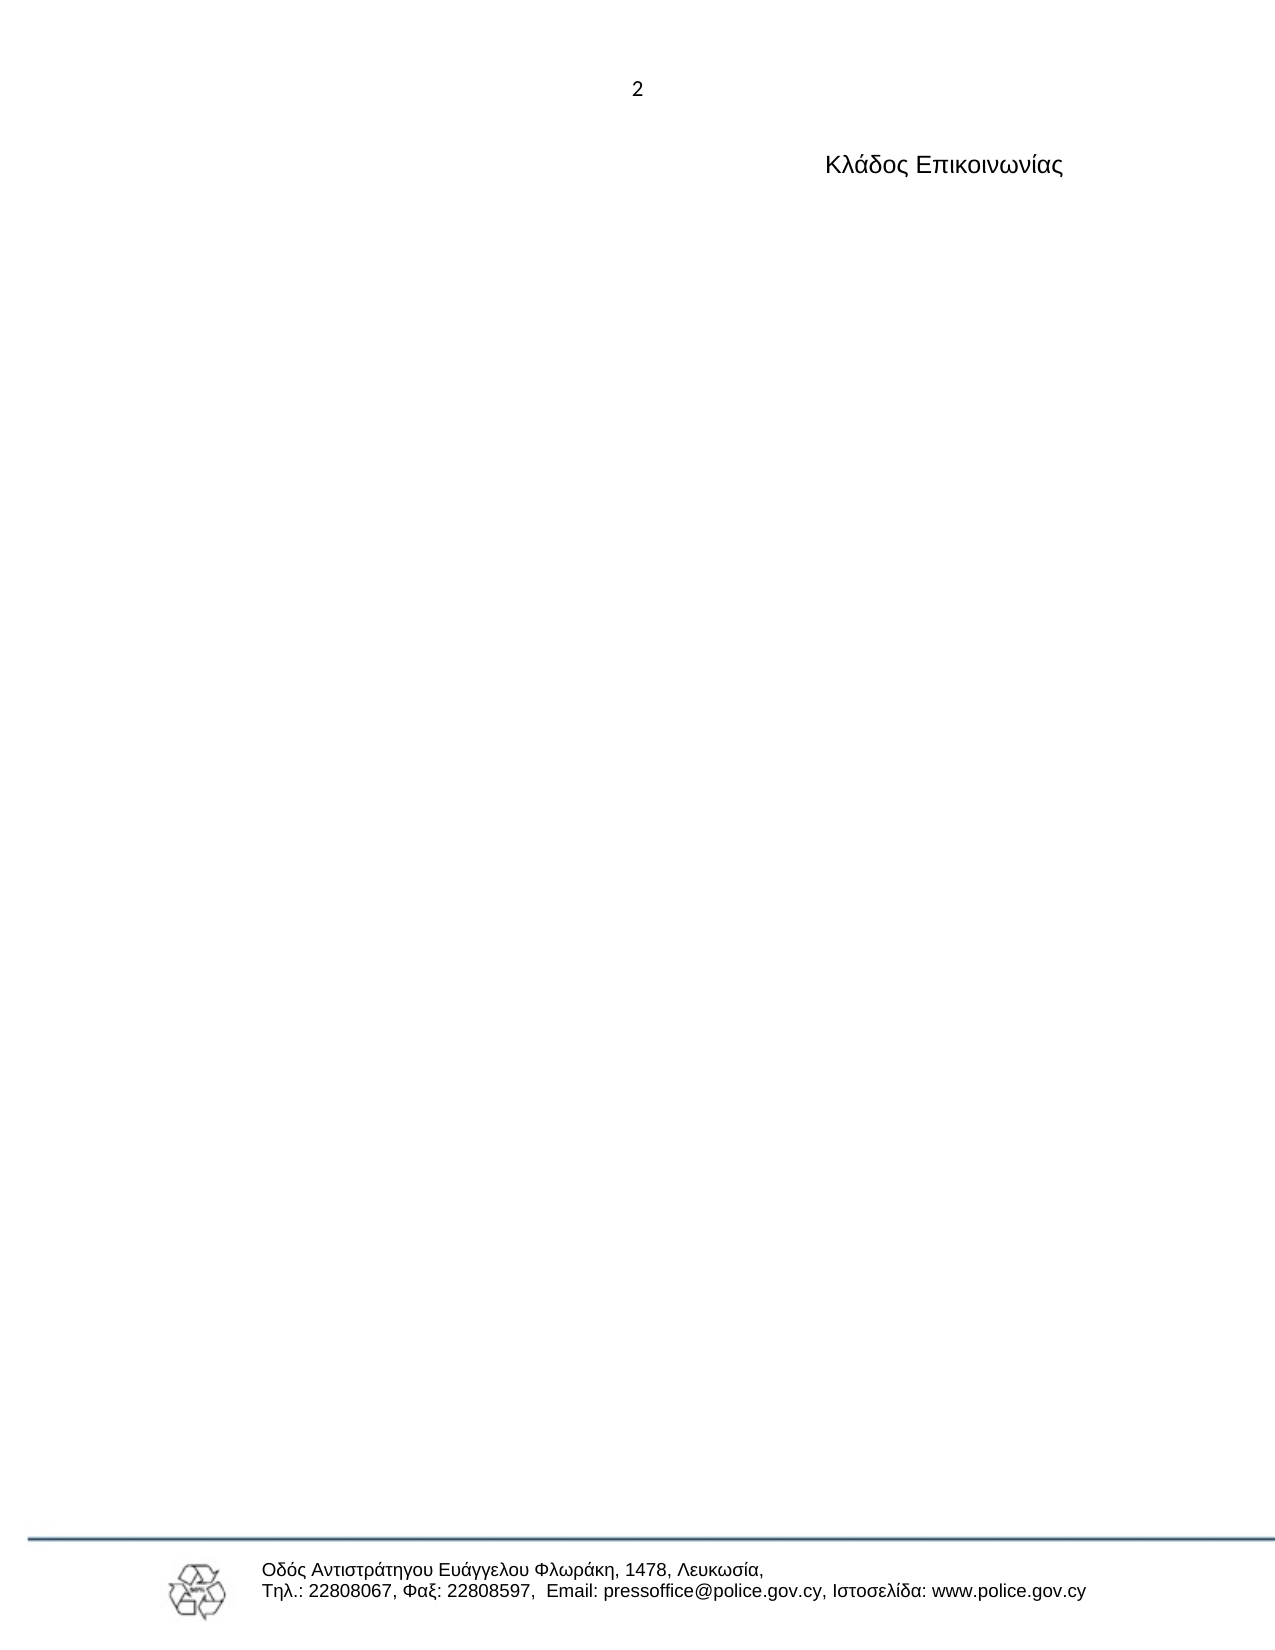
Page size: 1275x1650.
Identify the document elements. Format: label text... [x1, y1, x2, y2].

text Κλάδος Επικοινωνίας [825, 150, 1125, 179]
picture [25, 1521, 1275, 1628]
